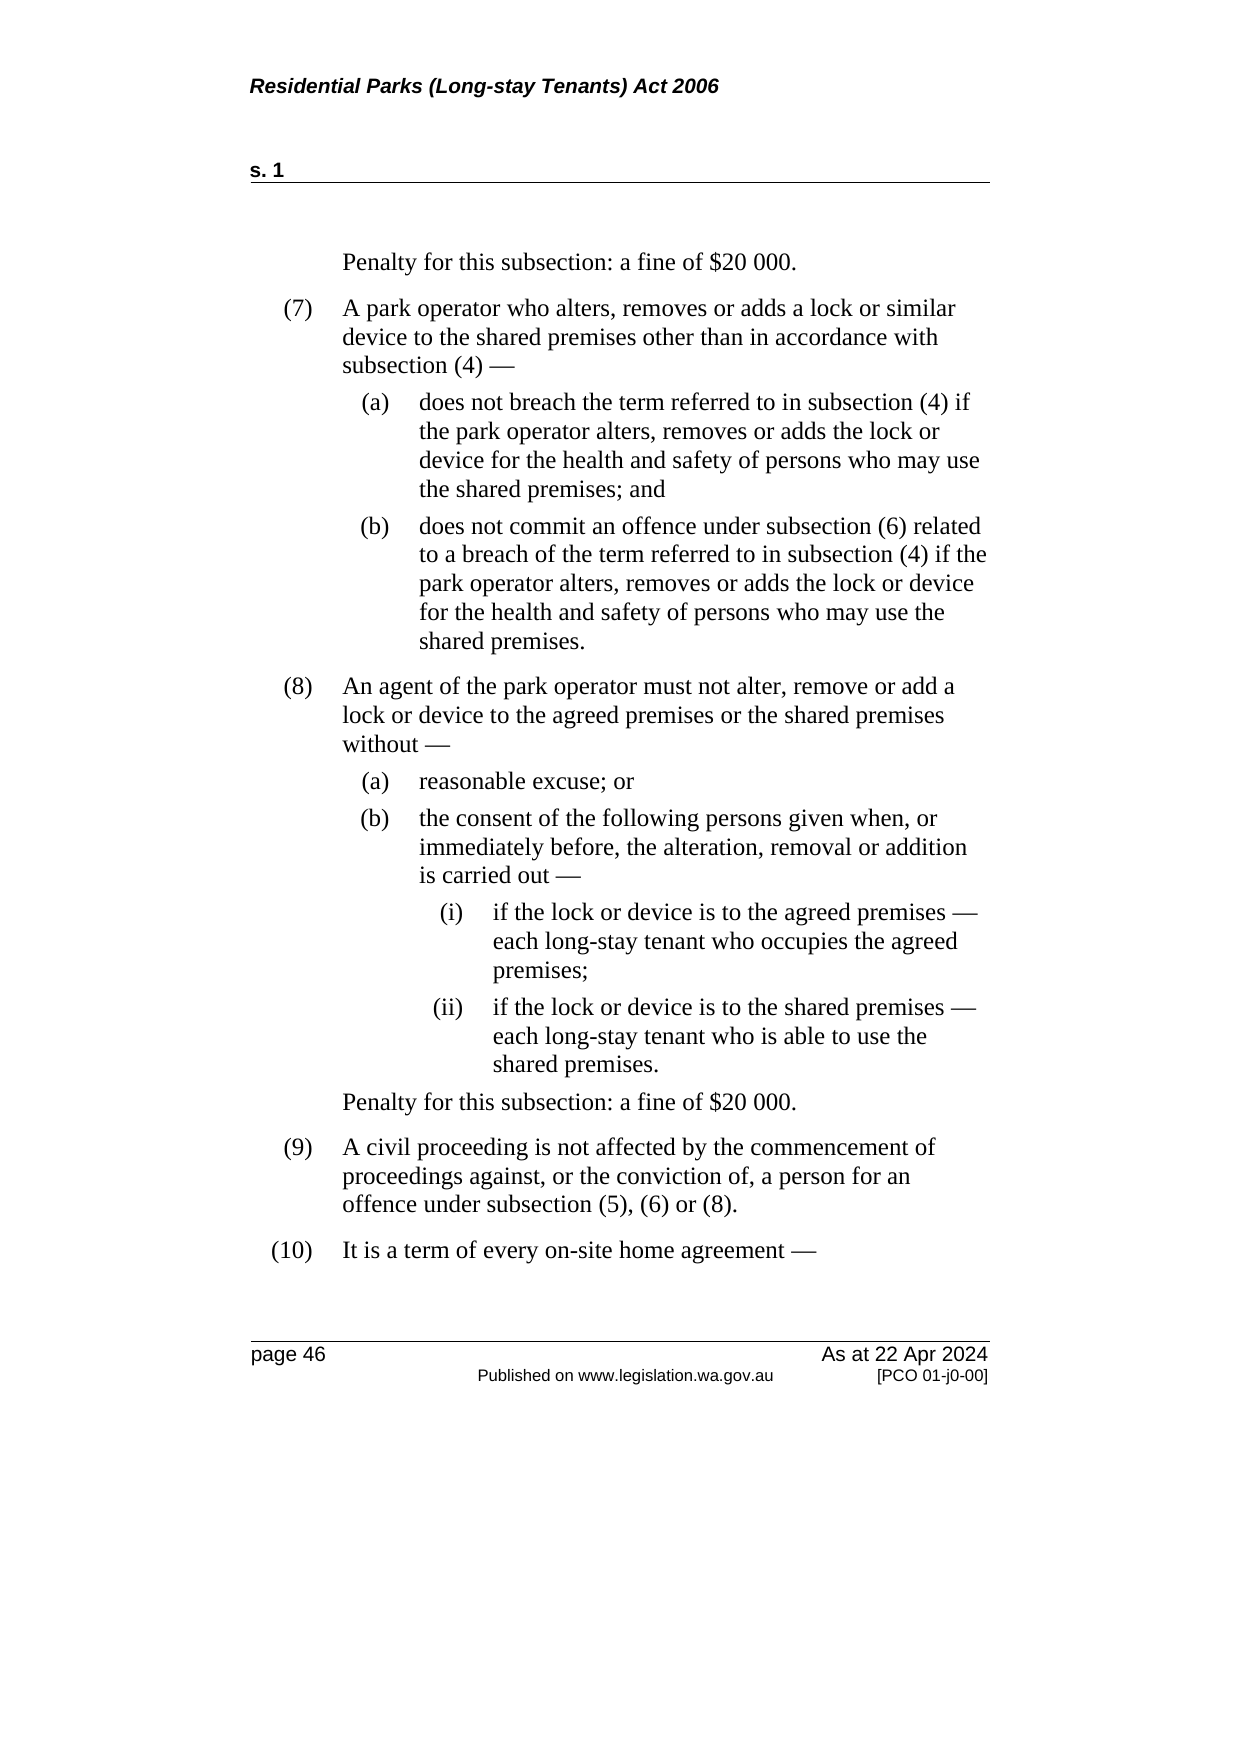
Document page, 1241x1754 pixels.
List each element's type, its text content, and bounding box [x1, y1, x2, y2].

text (9) A civil proceeding is not affected by the commencement of proceedings against, or the conviction of, a person for an offence under subsection (5), (6) or (8). [251, 1132, 990, 1218]
text Penalty for this subsection: a fine of $20 000. [251, 1087, 990, 1115]
text (a) reasonable excuse; or [251, 766, 990, 794]
text (10) It is a term of every on-site home agreement — [251, 1235, 990, 1264]
text (b) the consent of the following persons given when, or immediately before, the alteration, removal or addition is carried out — [251, 803, 990, 889]
text (ii) if the lock or device is to the shared premises — each long-stay tenant who is able to use the shared premises. [251, 992, 990, 1078]
text (b) does not commit an offence under subsection (6) related to a breach of the term referred to in subsection (4) if the park operator alters, removes or adds the lock or device for the health and safety of persons who may use the shared premises. [251, 511, 990, 654]
text (7) A park operator who alters, removes or adds a lock or similar device to the shared premises other than in accordance with subsection (4) — [251, 293, 990, 379]
text Penalty for this subsection: a fine of $20 000. [251, 247, 990, 276]
text (a) does not breach the term referred to in subsection (4) if the park operator alters, removes or adds the lock or device for the health and safety of persons who may use the shared premises; and [251, 387, 990, 502]
text (i) if the lock or device is to the agreed premises — each long-stay tenant who occupies the agreed premises; [251, 897, 990, 984]
text (8) An agent of the park operator must not alter, remove or add a lock or device to the agreed premises or the shared premises without — [251, 671, 990, 757]
